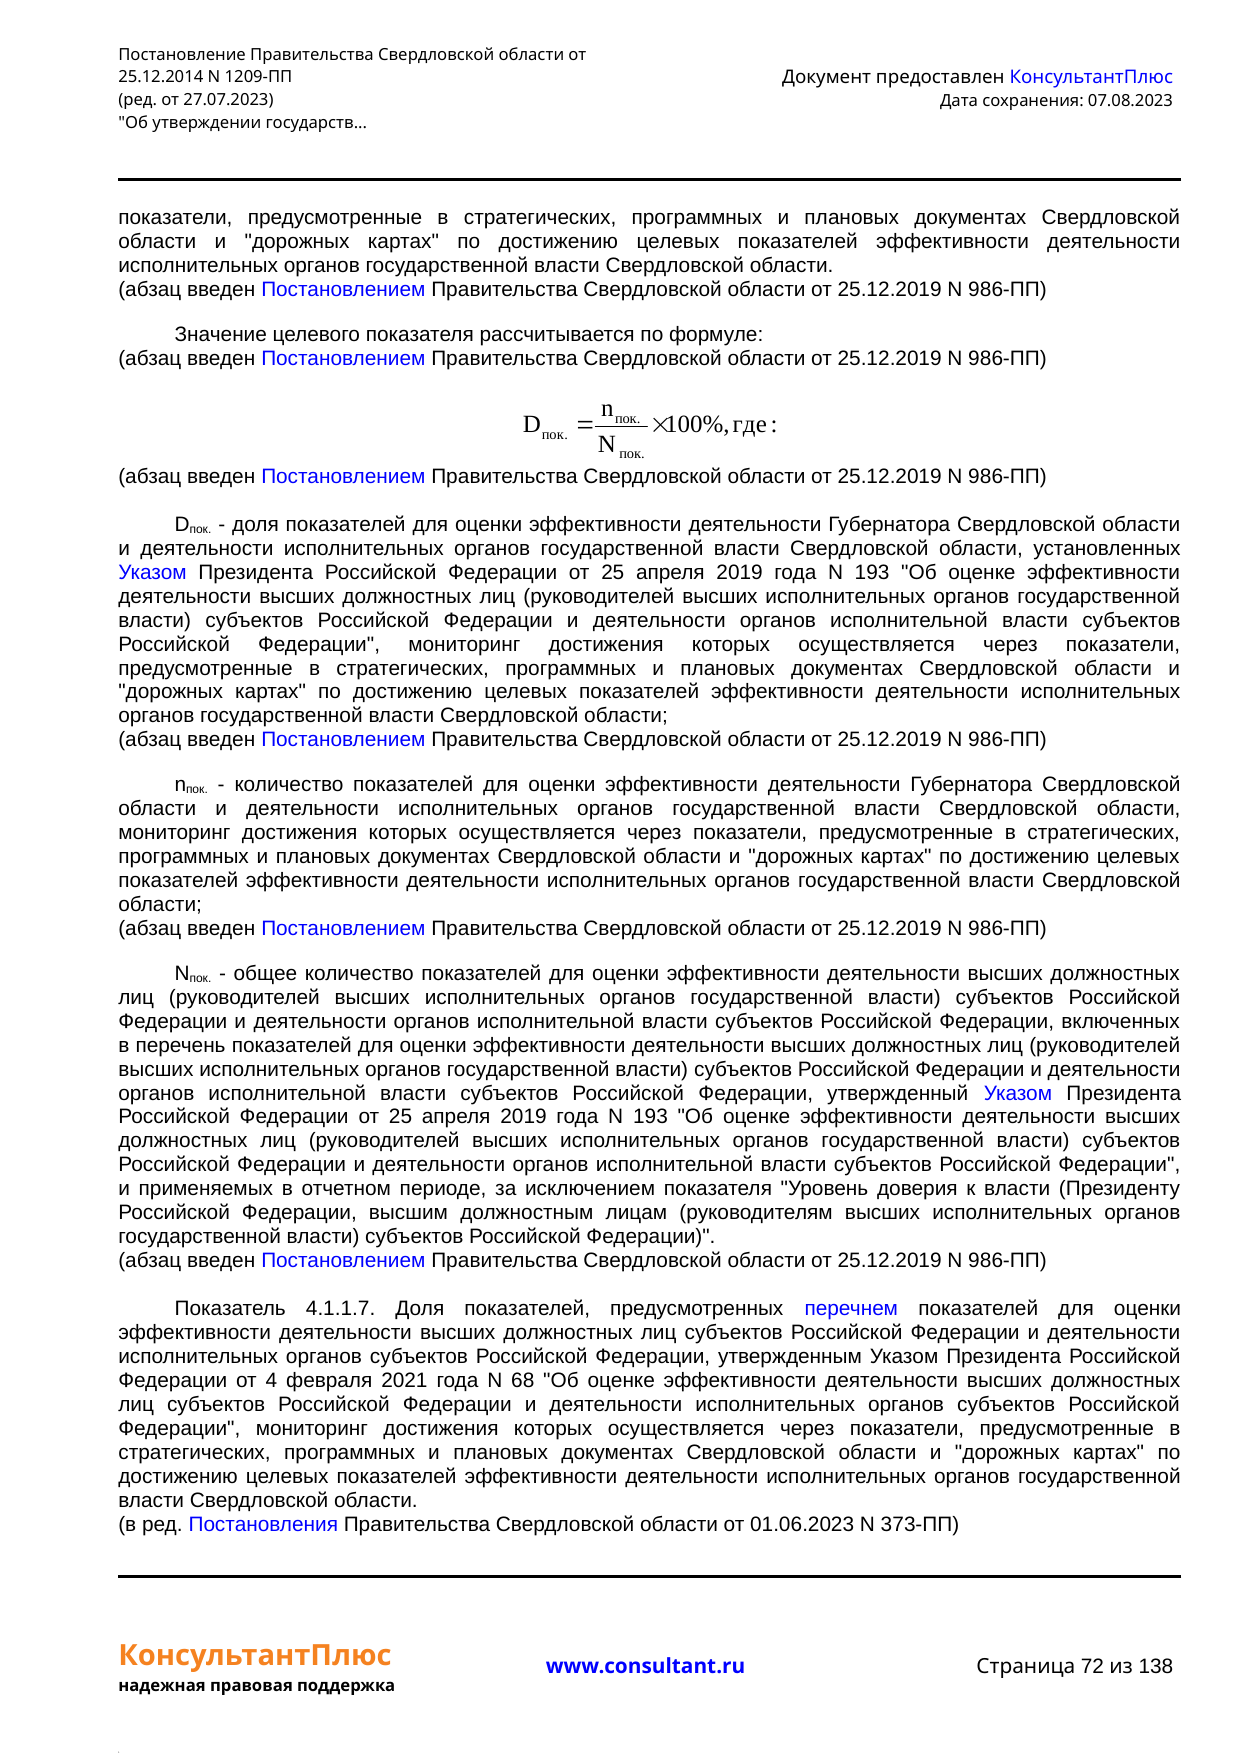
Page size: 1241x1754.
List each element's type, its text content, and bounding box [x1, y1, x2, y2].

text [118, 1512, 1181, 1536]
text (абзац введен Постановлением Правительства Свердловской области от 25.12.2019 N 986-ПП) [118, 727, 1181, 751]
text (абзац введен Постановлением Правительства Свердловской области от 25.12.2019 N 986-ПП) [118, 916, 1181, 940]
text Значение целевого показателя рассчитывается по формуле: [118, 321, 1181, 345]
text (абзац введен Постановлением Правительства Свердловской области от 25.12.2019 N 986-ПП) [118, 345, 1181, 369]
text nпок. - количество показателей для оценки эффективности деятельности Губернатора Свердловской области и деятельности исполнительных органов государственной власти Свердловской области, мониторинг достижения которых осуществляется через показатели, предусмотренные в стратегических, программных и плановых документах Свердловской области и "дорожных картах" по достижению целевых показателей эффективности деятельности исполнительных органов государственной власти Свердловской области; [118, 772, 1181, 916]
text (абзац введен Постановлением Правительства Свердловской области от 25.12.2019 N 986-ПП) [118, 1248, 1181, 1272]
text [118, 205, 1181, 277]
text Dпок. - доля показателей для оценки эффективности деятельности Губернатора Свердловской области и деятельности исполнительных органов государственной власти Свердловской области, установленных Указом Президента Российской Федерации от 25 апреля 2019 года N 193 "Об оценке эффективности деятельности высших должностных лиц (руководителей высших исполнительных органов государственной власти) субъектов Российской Федерации и деятельности органов исполнительной власти субъектов Российской Федерации", мониторинг достижения которых осуществляется через показатели, предусмотренные в стратегических, программных и плановых документах Свердловской области и "дорожных картах" по достижению целевых показателей эффективности деятельности исполнительных органов государственной власти Свердловской области; [118, 512, 1181, 727]
text (абзац введен Постановлением Правительства Свердловской области от 25.12.2019 N 986-ПП) [118, 277, 1181, 301]
text (абзац введен Постановлением Правительства Свердловской области от 25.12.2019 N 986-ПП) [118, 464, 1181, 488]
text Показатель 4.1.1.7. Доля показателей, предусмотренных перечнем показателей для оценки эффективности деятельности высших должностных лиц субъектов Российской Федерации и деятельности исполнительных органов субъектов Российской Федерации, утвержденным Указом Президента Российской Федерации от 4 февраля 2021 года N 68 "Об оценке эффективности деятельности высших должностных лиц субъектов Российской Федерации и деятельности исполнительных органов субъектов Российской Федерации", мониторинг достижения которых осуществляется через показатели, предусмотренные в стратегических, программных и плановых документах Свердловской области и "дорожных картах" по достижению целевых показателей эффективности деятельности исполнительных органов государственной власти Свердловской области. [118, 1296, 1181, 1512]
text Nпок. - общее количество показателей для оценки эффективности деятельности высших должностных лиц (руководителей высших исполнительных органов государственной власти) субъектов Российской Федерации и деятельности органов исполнительной власти субъектов Российской Федерации, включенных в перечень показателей для оценки эффективности деятельности высших должностных лиц (руководителей высших исполнительных органов государственной власти) субъектов Российской Федерации и деятельности органов исполнительной власти субъектов Российской Федерации, утвержденный Указом Президента Российской Федерации от 25 апреля 2019 года N 193 "Об оценке эффективности деятельности высших должностных лиц (руководителей высших исполнительных органов государственной власти) субъектов Российской Федерации и деятельности органов исполнительной власти субъектов Российской Федерации", и применяемых в отчетном периоде, за исключением показателя "Уровень доверия к власти (Президенту Российской Федерации, высшим должностным лицам (руководителям высших исполнительных органов государственной власти) субъектов Российской Федерации)". [118, 961, 1181, 1248]
